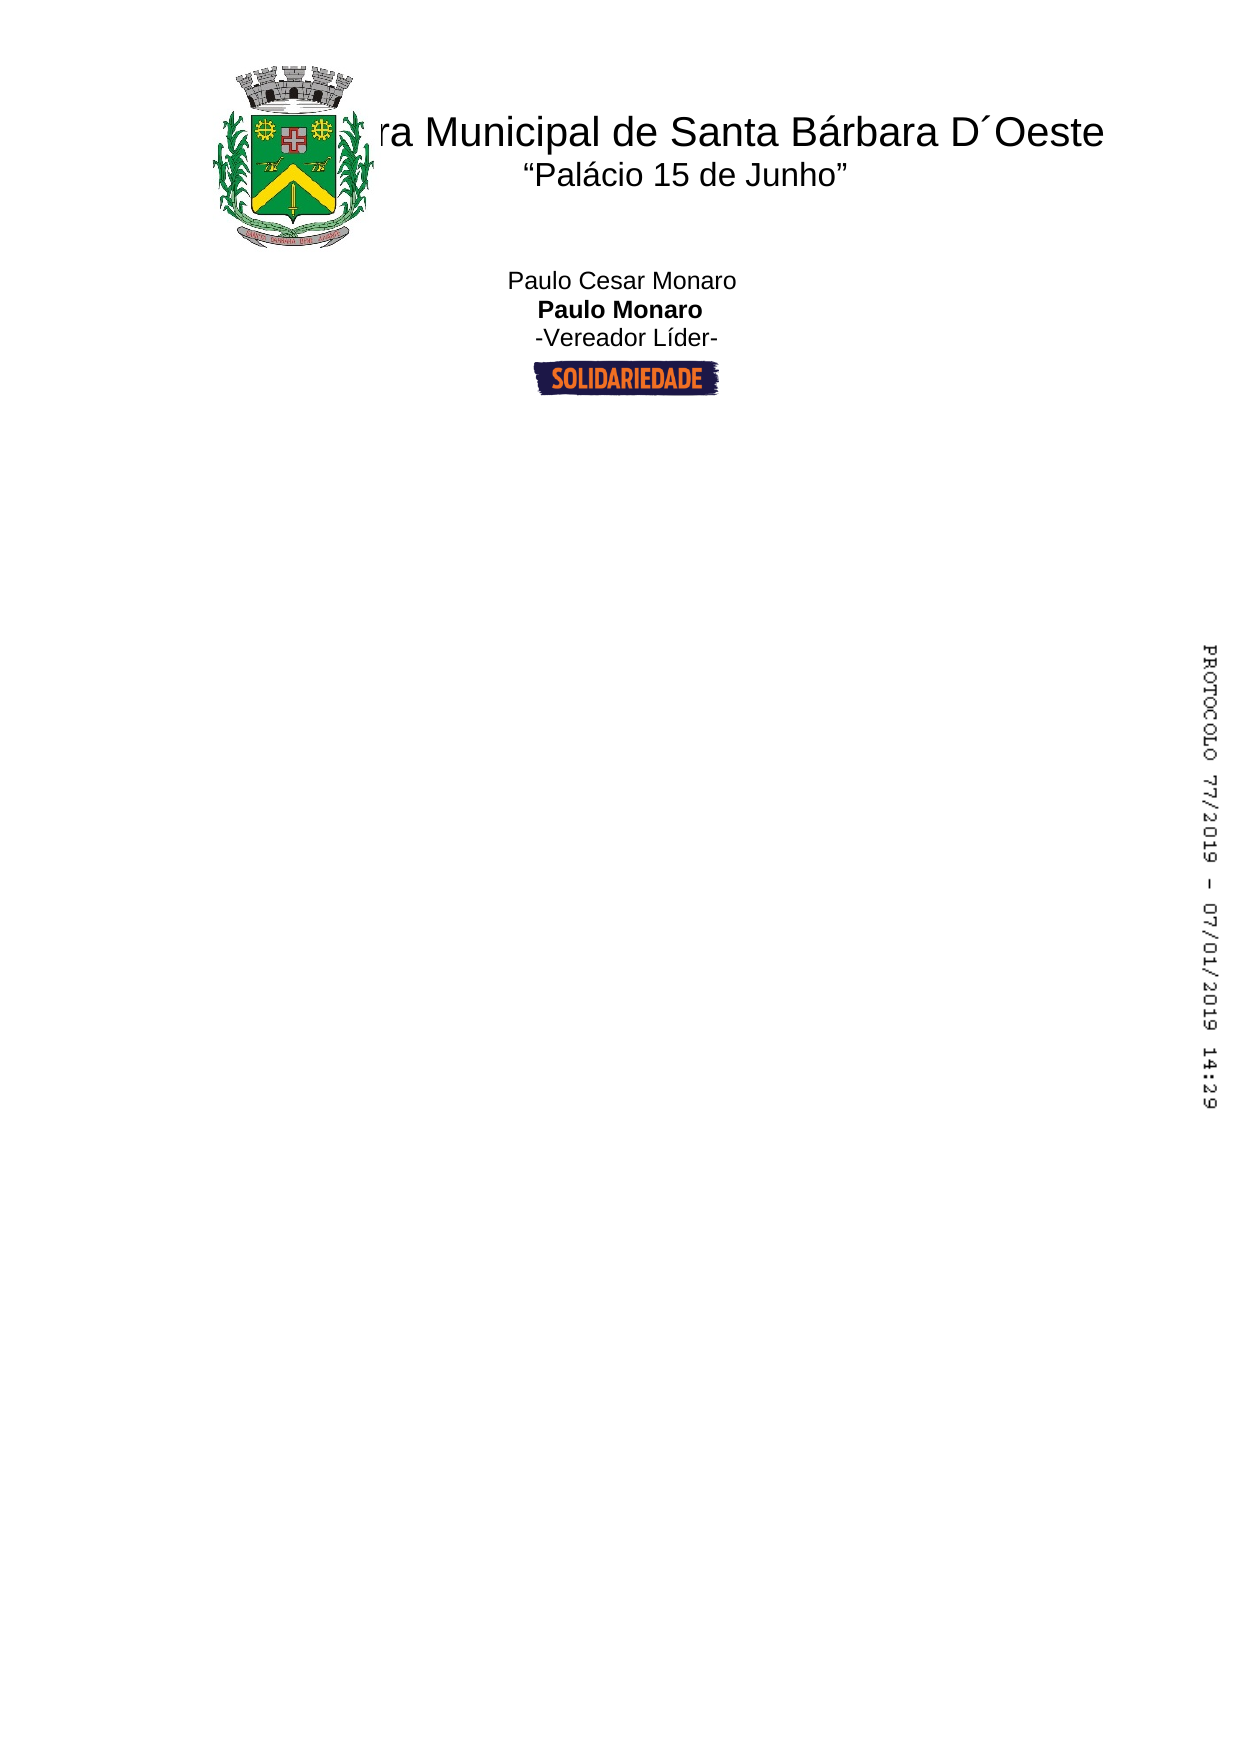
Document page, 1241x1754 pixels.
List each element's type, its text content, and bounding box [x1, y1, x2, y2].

picture [1177, 641, 1241, 1113]
picture [212, 66, 381, 255]
picture [533, 352, 719, 405]
text Paulo Cesar Monaro [177, 266, 1063, 294]
text -Vereador Líder- [177, 323, 1063, 352]
text Paulo Monaro [177, 294, 1063, 323]
